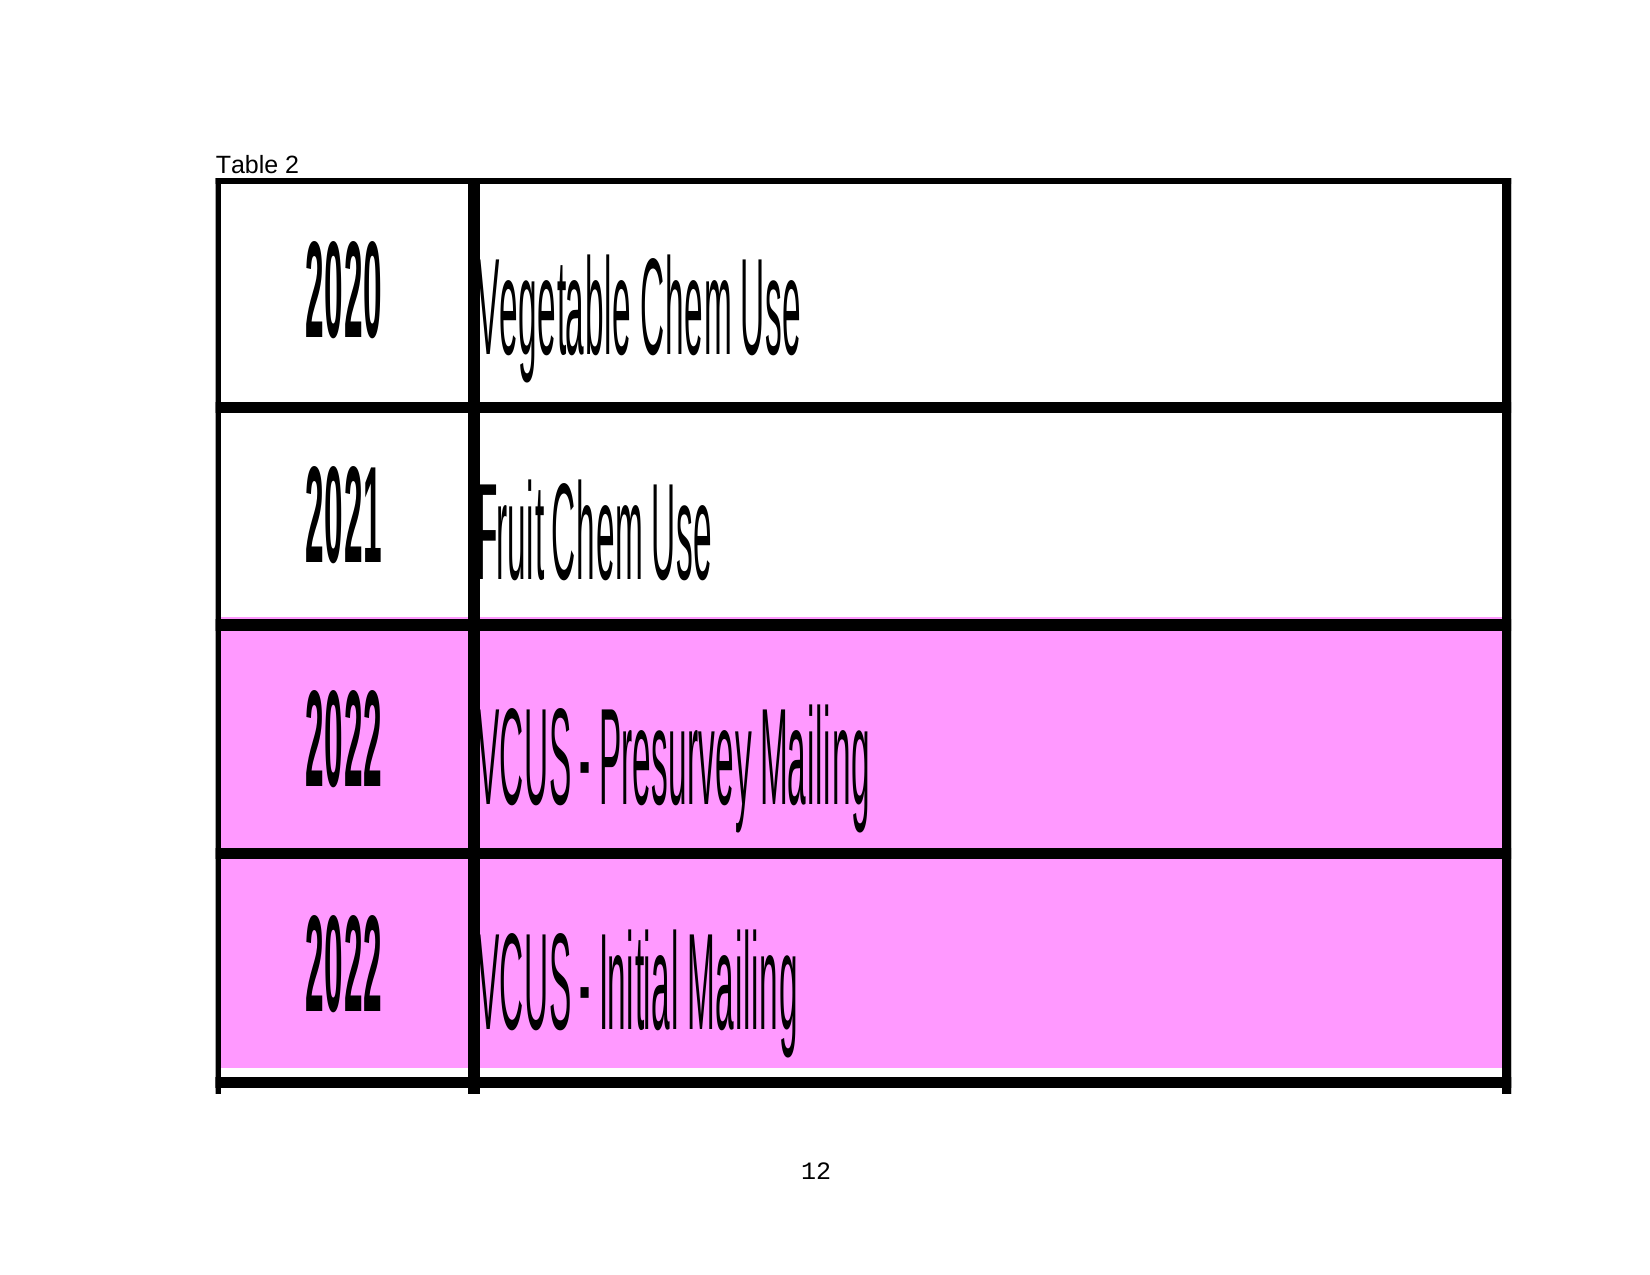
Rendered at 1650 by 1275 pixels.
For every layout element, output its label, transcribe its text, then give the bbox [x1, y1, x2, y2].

text Table 2 [216, 150, 1491, 178]
